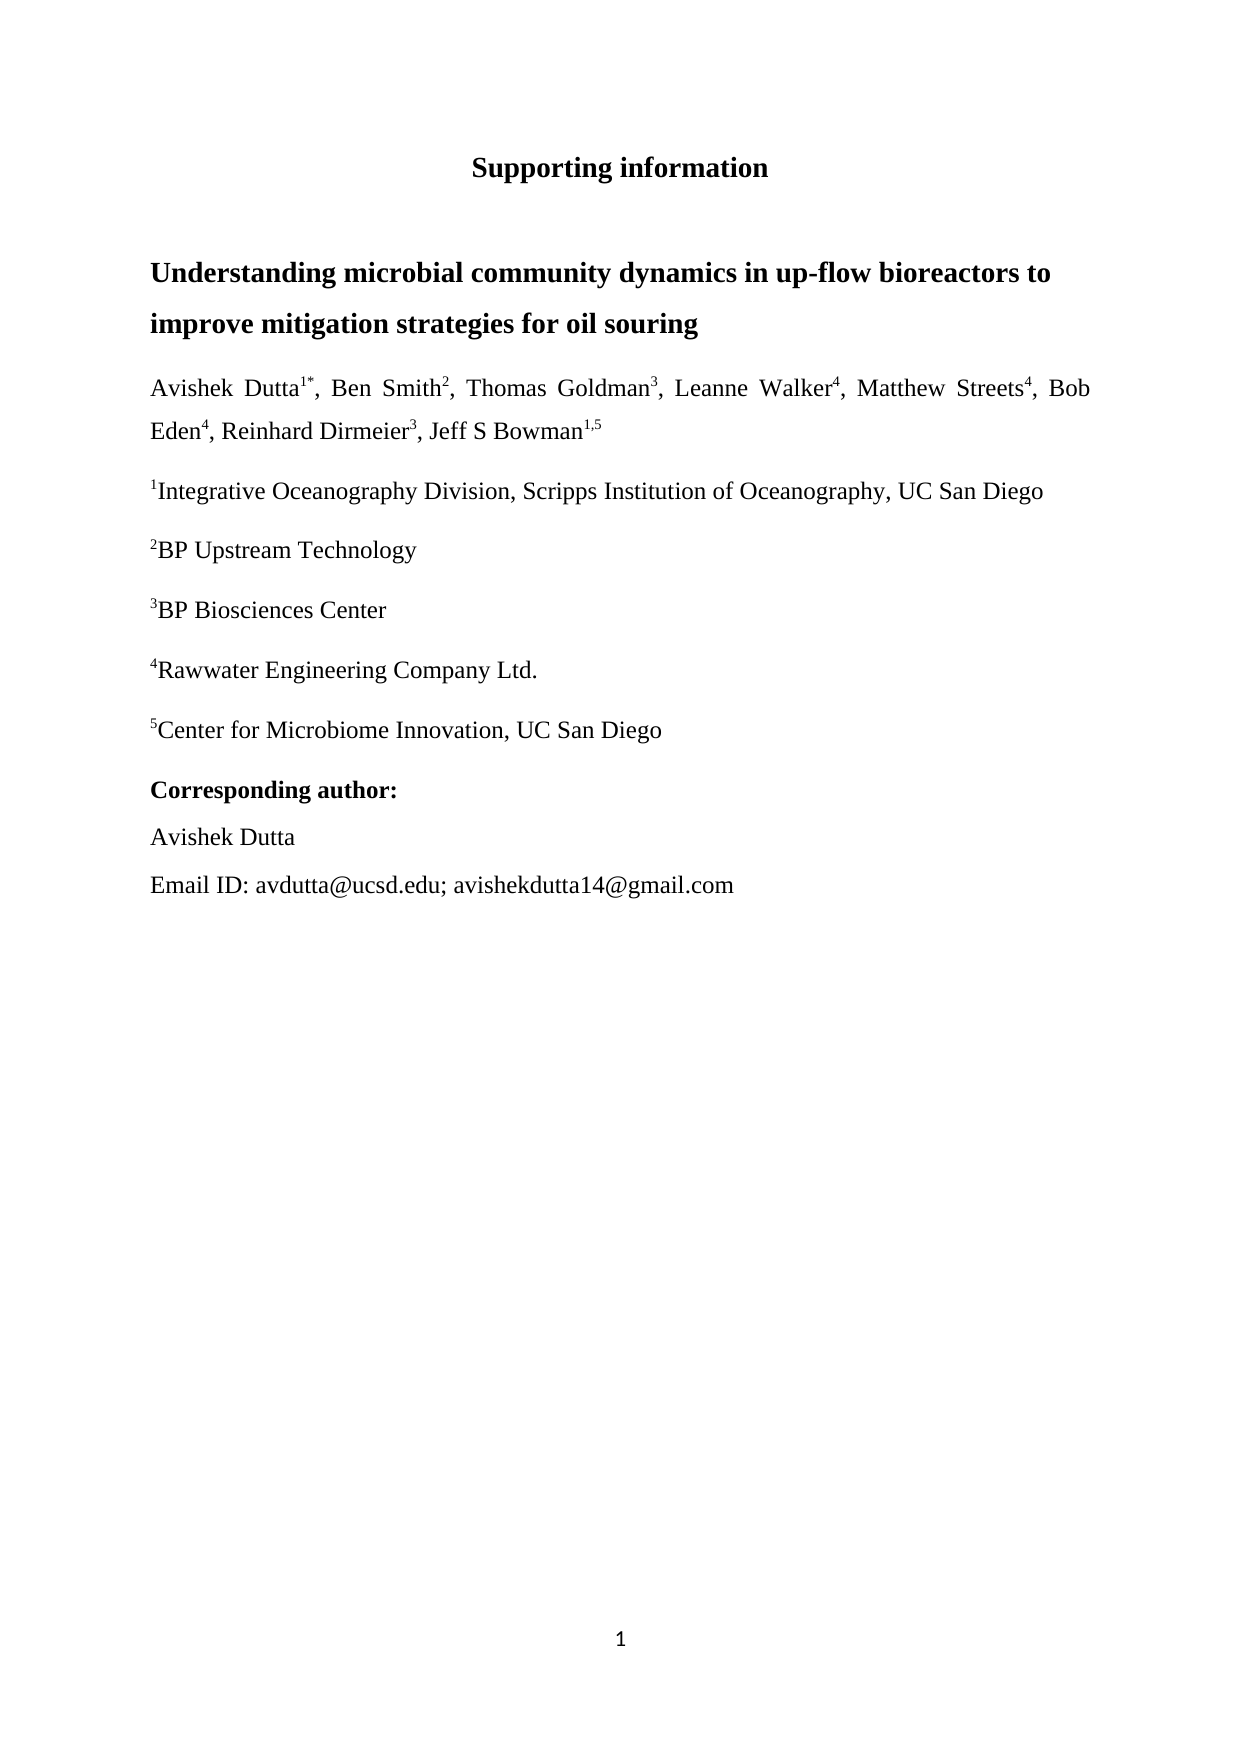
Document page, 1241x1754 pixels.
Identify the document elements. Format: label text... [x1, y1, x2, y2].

text Email ID: avdutta@ucsd.edu; avishekdutta14@gmail.com [150, 870, 1090, 899]
text 5Center for Microbiome Innovation, UC San Diego [150, 715, 1090, 744]
text 4Rawwater Engineering Company Ltd. [150, 655, 1090, 684]
text Supporting information [150, 150, 1090, 183]
text Corresponding author: [150, 775, 1090, 803]
text Avishek Dutta [150, 822, 1090, 851]
text 1Integrative Oceanography Division, Scripps Institution of Oceanography, UC San Diego [150, 476, 1090, 504]
text Understanding microbial community dynamics in up-flow bioreactors to improve mitigation strategies for oil souring [150, 256, 1090, 339]
text 3BP Biosciences Center [150, 595, 1090, 624]
text Avishek Dutta1*, Ben Smith2, Thomas Goldman3, Leanne Walker4, Matthew Streets4, Bob Eden4, Reinhard Dirmeier3, Jeff S Bowman1,5 [150, 373, 1090, 445]
text 2BP Upstream Technology [150, 536, 1090, 564]
